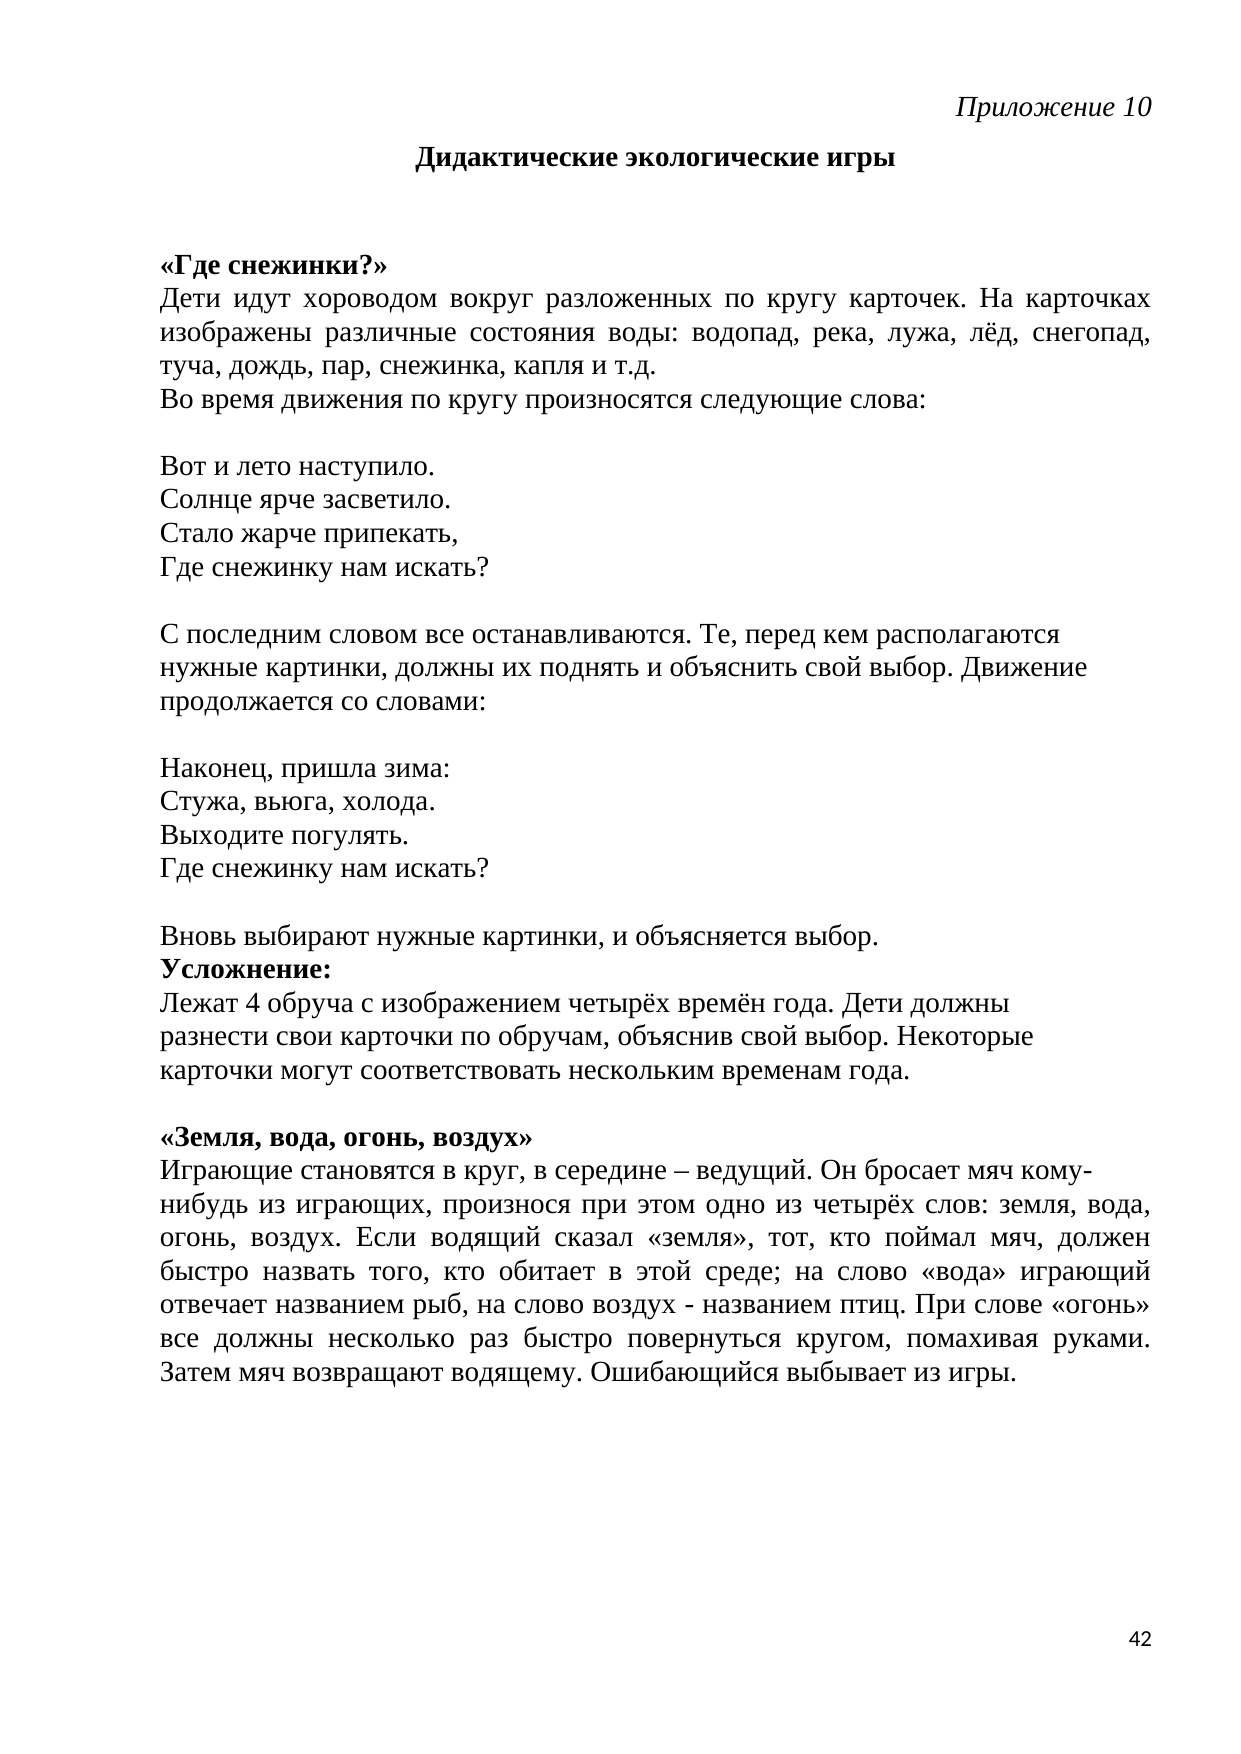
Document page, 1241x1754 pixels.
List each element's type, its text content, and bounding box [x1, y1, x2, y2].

text Играющие становятся в круг, в середине – ведущий. Он бросает мяч кому- [159, 1152, 1152, 1186]
text Где снежинку нам искать? [159, 549, 1152, 582]
text Дидактические экологические игры [159, 139, 1152, 172]
text разнести свои карточки по обручам, объяснив свой выбор. Некоторые [159, 1018, 1152, 1052]
text Стужа, вьюга, холода. [159, 783, 1152, 817]
text С последним словом все останавливаются. Те, перед кем располагаются [159, 616, 1152, 649]
text Вот и лето наступило. [159, 448, 1152, 482]
text Наконец, пришла зима: [159, 750, 1152, 783]
text Где снежинку нам искать? [159, 851, 1152, 884]
text Приложение 10 [159, 89, 1152, 122]
text Стало жарче припекать, [159, 515, 1152, 549]
text Вновь выбирают нужные картинки, и объясняется выбор. [159, 918, 1152, 951]
text нужные картинки, должны их поднять и объяснить свой выбор. Движение [159, 649, 1152, 683]
text «Где снежинки?» [159, 247, 1152, 280]
text продолжается со словами: [159, 683, 1152, 716]
text карточки могут соответствовать нескольким временам года. [159, 1052, 1152, 1085]
text Солнце ярче засветило. [159, 482, 1152, 515]
text Дети идут хороводом вокруг разложенных по кругу карточек. На карточках изображены различные состояния воды: водопад, река, лужа, лёд, снегопад, туча, дождь, пар, снежинка, капля и т.д. [159, 280, 1152, 381]
text Выходите погулять. [159, 817, 1152, 851]
text Усложнение: [159, 951, 1152, 985]
text Лежат 4 обруча с изображением четырёх времён года. Дети должны [159, 985, 1152, 1018]
text Во время движения по кругу произносятся следующие слова: [159, 381, 1152, 414]
text нибудь из играющих, произнося при этом одно из четырёх слов: земля, вода, огонь, воздух. Если водящий сказал «земля», тот, кто поймал мяч, должен быстро назвать того, кто обитает в этой среде; на слово «вода» играющий отвечает названием рыб, на слово воздух - названием птиц. При слове «огонь» все должны несколько раз быстро повернуться кругом, помахивая руками. Затем мяч возвращают водящему. Ошибающийся выбывает из игры. [159, 1186, 1152, 1387]
text «Земля, вода, огонь, воздух» [159, 1119, 1152, 1152]
